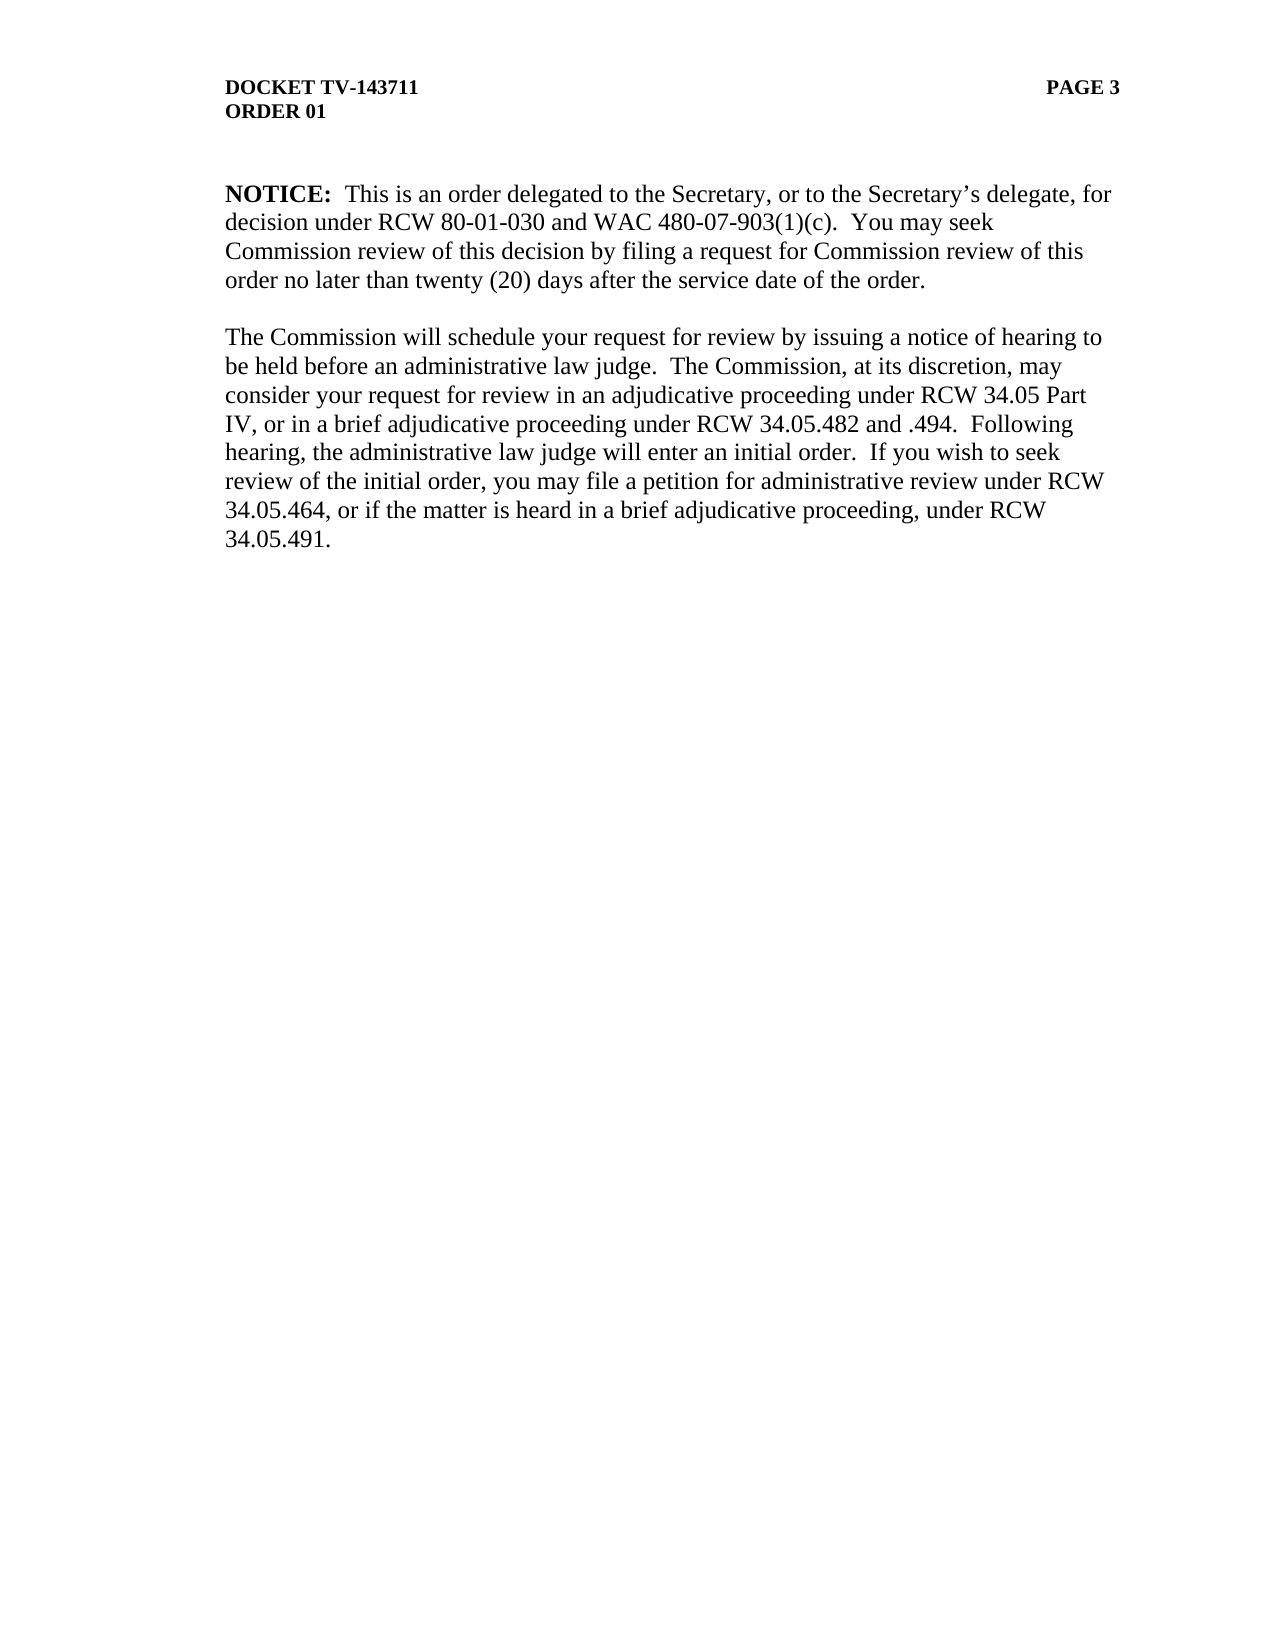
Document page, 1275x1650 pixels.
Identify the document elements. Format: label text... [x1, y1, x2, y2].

text NOTICE: This is an order delegated to the Secretary, or to the Secretary’s delegate, for decision under RCW 80-01-030 and WAC 480-07-903(1)(c). You may seek Commission review of this decision by filing a request for Commission review of this order no later than twenty (20) days after the service date of the order. [225, 179, 1125, 294]
text The Commission will schedule your request for review by issuing a notice of hearing to be held before an administrative law judge. The Commission, at its discretion, may consider your request for review in an adjudicative proceeding under RCW 34.05 Part IV, or in a brief adjudicative proceeding under RCW 34.05.482 and .494. Following hearing, the administrative law judge will enter an initial order. If you wish to seek review of the initial order, you may file a petition for administrative review under RCW 34.05.464, or if the matter is heard in a brief adjudicative proceeding, under RCW 34.05.491. [225, 322, 1125, 552]
